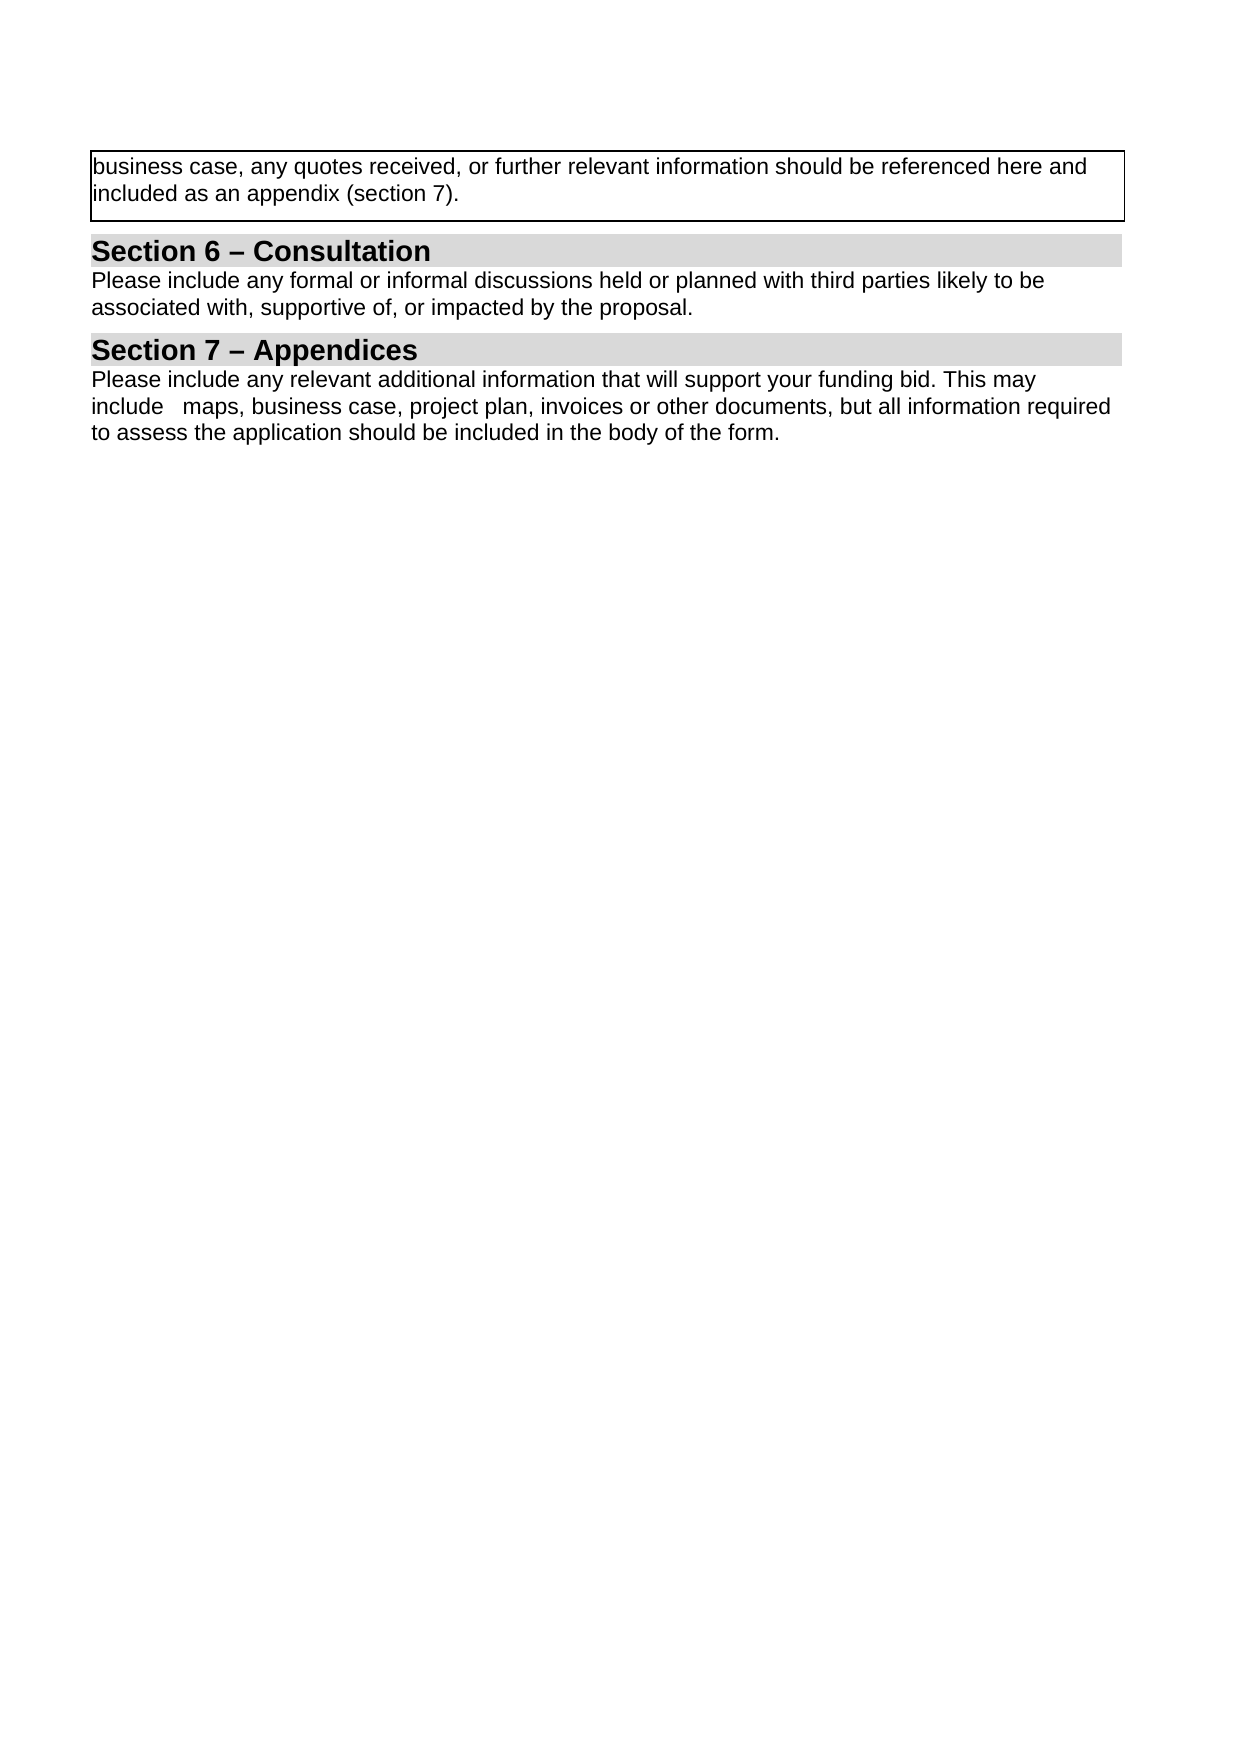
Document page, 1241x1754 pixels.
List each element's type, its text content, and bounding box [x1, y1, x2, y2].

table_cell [92, 152, 1124, 220]
text Please include any formal or informal discussions held or planned with third parties likely to be associated with, supportive of, or impacted by the proposal. [91, 267, 1122, 320]
text Section 7 – Appendices [91, 333, 1122, 366]
text Section 6 – Consultation [91, 234, 1122, 267]
text Please include any relevant additional information that will support your funding bid. This may include maps, business case, project plan, invoices or other documents, but all information required to assess the application should be included in the body of the form. [91, 366, 1122, 445]
